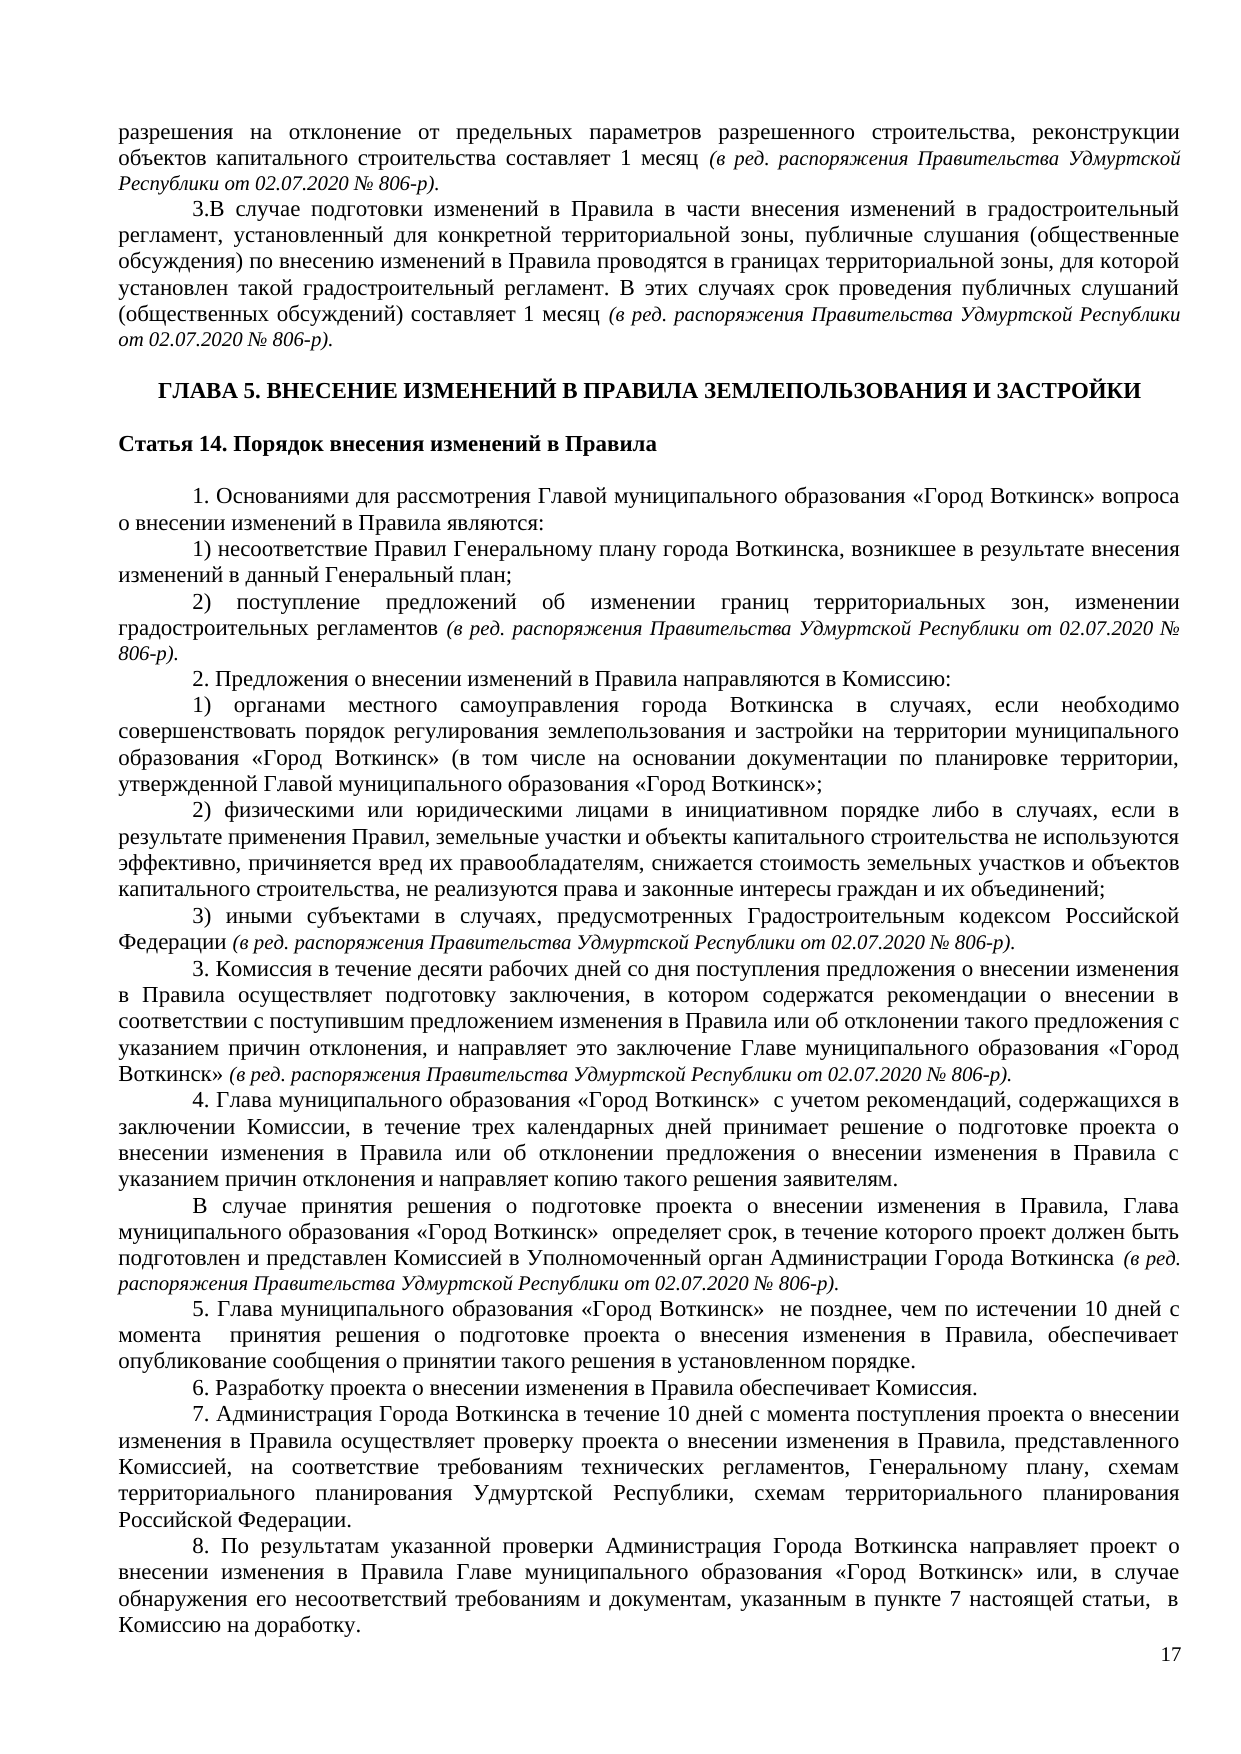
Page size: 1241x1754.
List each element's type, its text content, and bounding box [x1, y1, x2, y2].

text ГЛАВА 5. ВНЕСЕНИЕ ИЗМЕНЕНИЙ В ПРАВИЛА ЗЕМЛЕПОЛЬЗОВАНИЯ И ЗАСТРОЙКИ [118, 377, 1181, 403]
text 4. Глава муниципального образования «Город Воткинск» с учетом рекомендаций, содержащихся в заключении Комиссии, в течение трех календарных дней принимает решение о подготовке проекта о внесении изменения в Правила или об отклонении предложения о внесении изменения в Правила с указанием причин отклонения и направляет копию такого решения заявителям. [118, 1086, 1181, 1192]
text 2. Предложения о внесении изменений в Правила направляются в Комиссию: [118, 665, 1181, 691]
text 8. По результатам указанной проверки Администрация Города Воткинска направляет проект о внесении изменения в Правила Главе муниципального образования «Город Воткинск» или, в случае обнаружения его несоответствий требованиям и документам, указанным в пункте 7 настоящей статьи, в Комиссию на доработку. [118, 1532, 1181, 1637]
text 2) физическими или юридическими лицами в инициативном порядке либо в случаях, если в результате применения Правил, земельные участки и объекты капитального строительства не используются эффективно, причиняется вред их правообладателям, снижается стоимость земельных участков и объектов капитального строительства, не реализуются права и законные интересы граждан и их объединений; [118, 796, 1181, 902]
text 3. Комиссия в течение десяти рабочих дней со дня поступления предложения о внесении изменения в Правила осуществляет подготовку заключения, в котором содержатся рекомендации о внесении в соответствии с поступившим предложением изменения в Правила или об отклонении такого предложения с указанием причин отклонения, и направляет это заключение Главе муниципального образования «Город Воткинск» (в ред. распоряжения Правительства Удмуртской Республики от 02.07.2020 № 806-р). [118, 954, 1181, 1086]
text 7. Администрация Города Воткинска в течение 10 дней с момента поступления проекта о внесении изменения в Правила осуществляет проверку проекта о внесении изменения в Правила, представленного Комиссией, на соответствие требованиям технических регламентов, Генеральному плану, схемам территориального планирования Удмуртской Республики, схемам территориального планирования Российской Федерации. [118, 1400, 1181, 1532]
text 2) поступление предложений об изменении границ территориальных зон, изменении градостроительных регламентов (в ред. распоряжения Правительства Удмуртской Республики от 02.07.2020 № 806-р). [118, 588, 1181, 665]
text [118, 118, 1181, 195]
text 1) несоответствие Правил Генеральному плану города Воткинска, возникшее в результате внесения изменений в данный Генеральный план; [118, 535, 1181, 588]
text 5. Глава муниципального образования «Город Воткинск» не позднее, чем по истечении 10 дней с момента принятия решения о подготовке проекта о внесения изменения в Правила, обеспечивает опубликование сообщения о принятии такого решения в установленном порядке. [118, 1295, 1181, 1374]
text 3.В случае подготовки изменений в Правила в части внесения изменений в градостроительный регламент, установленный для конкретной территориальной зоны, публичные слушания (общественные обсуждения) по внесению изменений в Правила проводятся в границах территориальной зоны, для которой установлен такой градостроительный регламент. В этих случаях срок проведения публичных слушаний (общественных обсуждений) составляет 1 месяц (в ред. распоряжения Правительства Удмуртской Республики от 02.07.2020 № 806-р). [118, 195, 1181, 351]
text 1. Основаниями для рассмотрения Главой муниципального образования «Город Воткинск» вопроса о внесении изменений в Правила являются: [118, 482, 1181, 535]
text 1) органами местного самоуправления города Воткинска в случаях, если необходимо совершенствовать порядок регулирования землепользования и застройки на территории муниципального образования «Город Воткинск» (в том числе на основании документации по планировке территории, утвержденной Главой муниципального образования «Город Воткинск»; [118, 691, 1181, 796]
text 6. Разработку проекта о внесении изменения в Правила обеспечивает Комиссия. [118, 1374, 1181, 1400]
text 3) иными субъектами в случаях, предусмотренных Градостроительным кодексом Российской Федерации (в ред. распоряжения Правительства Удмуртской Республики от 02.07.2020 № 806-р). [118, 902, 1181, 954]
text В случае принятия решения о подготовке проекта о внесении изменения в Правила, Глава муниципального образования «Город Воткинск» определяет срок, в течение которого проект должен быть подготовлен и представлен Комиссией в Уполномоченный орган Администрации Города Воткинска (в ред. распоряжения Правительства Удмуртской Республики от 02.07.2020 № 806-р). [118, 1192, 1181, 1295]
subtitle Статья 14. Порядок внесения изменений в Правила [118, 430, 1181, 456]
